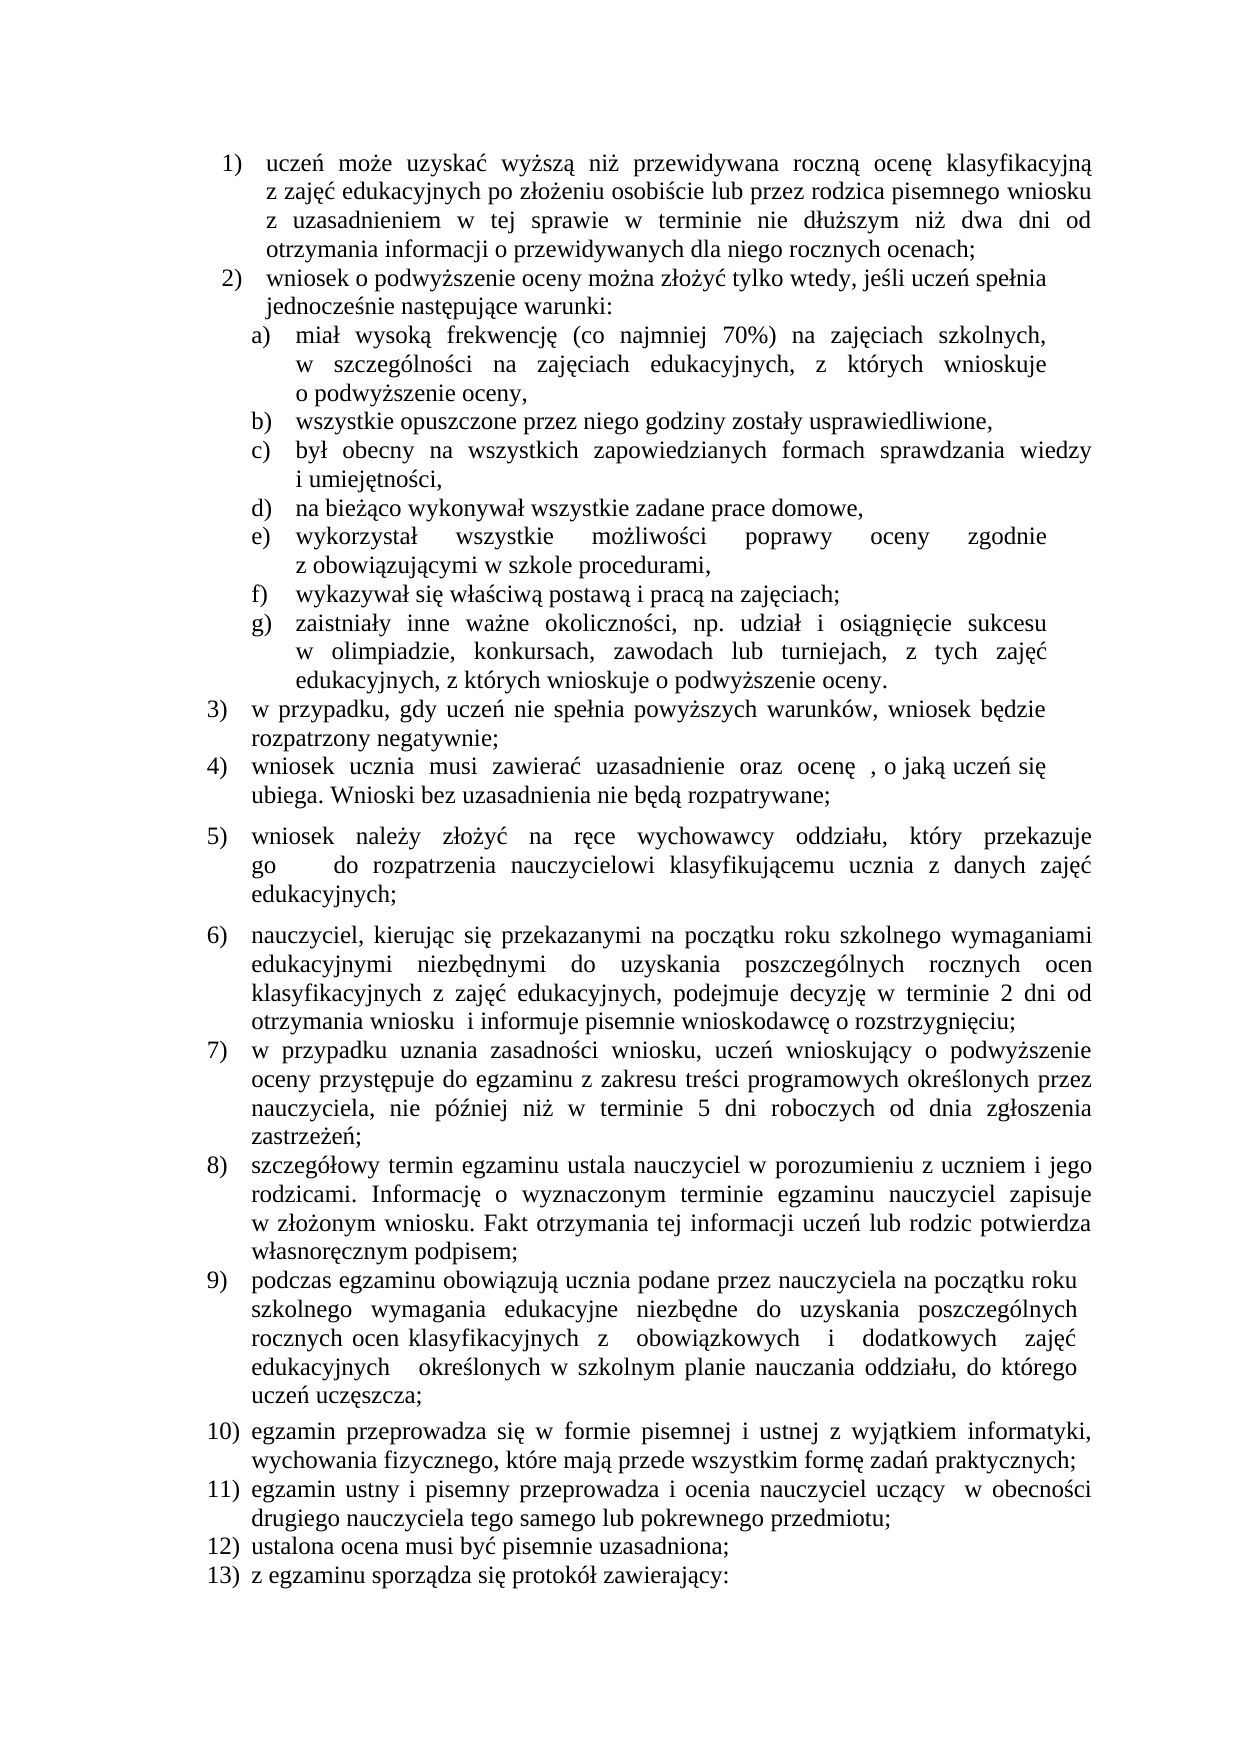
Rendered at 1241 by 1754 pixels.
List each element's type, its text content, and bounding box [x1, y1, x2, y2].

list był obecny na wszystkich zapowiedzianych formach sprawdzania wiedzy i umiejętności, [251, 435, 1093, 493]
list w przypadku, gdy uczeń nie spełnia powyższych warunków, wniosek będzie rozpatrzony negatywnie; [207, 694, 1047, 751]
list wykazywał się właściwą postawą i pracą na zajęciach; [251, 579, 1093, 608]
list miał wysoką frekwencję (co najmniej 70%) na zajęciach szkolnych, w szczególności na zajęciach edukacyjnych, z których wnioskuje o podwyższenie oceny, [251, 320, 1047, 406]
list ustalona ocena musi być pisemnie uzasadniona; [207, 1531, 1093, 1560]
list zaistniały inne ważne okoliczności, np. udział i osiągnięcie sukcesu w olimpiadzie, konkursach, zawodach lub turniejach, z tych zajęć edukacyjnych, z których wnioskuje o podwyższenie oceny. [251, 608, 1048, 694]
list wszystkie opuszczone przez niego godziny zostały usprawiedliwione, [251, 406, 1093, 435]
list na bieżąco wykonywał wszystkie zadane prace domowe, [251, 493, 1093, 521]
list nauczyciel, kierując się przekazanymi na początku roku szkolnego wymaganiami edukacyjnymi niezbędnymi do uzyskania poszczególnych rocznych ocen klasyfikacyjnych z zajęć edukacyjnych, podejmuje decyzję w terminie 2 dni od otrzymania wniosku i informuje pisemnie wnioskodawcę o rozstrzygnięciu; [207, 920, 1093, 1035]
list egzamin ustny i pisemny przeprowadza i ocenia nauczyciel uczący w obecności drugiego nauczyciela tego samego lub pokrewnego przedmiotu; [207, 1474, 1093, 1531]
list w przypadku uznania zasadności wniosku, uczeń wnioskujący o podwyższenie oceny przystępuje do egzaminu z zakresu treści programowych określonych przez nauczyciela, nie później niż w terminie 5 dni roboczych od dnia zgłoszenia zastrzeżeń; [207, 1035, 1093, 1150]
list uczeń może uzyskać wyższą niż przewidywana roczną ocenę klasyfikacyjną z zajęć edukacyjnych po złożeniu osobiście lub przez rodzica pisemnego wniosku z uzasadnieniem w tej sprawie w terminie nie dłuższym niż dwa dni od otrzymania informacji o przewidywanych dla niego rocznych ocenach; [221, 148, 1093, 263]
list wniosek o podwyższenie oceny można złożyć tylko wtedy, jeśli uczeń spełnia jednocześnie następujące warunki: [221, 263, 1047, 320]
list egzamin przeprowadza się w formie pisemnej i ustnej z wyjątkiem informatyki, wychowania fizycznego, które mają przede wszystkim formę zadań praktycznych; [207, 1416, 1093, 1474]
list szczegółowy termin egzaminu ustala nauczyciel w porozumieniu z uczniem i jego rodzicami. Informację o wyznaczonym terminie egzaminu nauczyciel zapisuje w złożonym wniosku. Fakt otrzymania tej informacji uczeń lub rodzic potwierdza własnoręcznym podpisem; [207, 1150, 1093, 1265]
list z egzaminu sporządza się protokół zawierający: [207, 1560, 1093, 1589]
list podczas egzaminu obowiązują ucznia podane przez nauczyciela na początku roku szkolnego wymagania edukacyjne niezbędne do uzyskania poszczególnych rocznych ocen klasyfikacyjnych z obowiązkowych i dodatkowych zajęć edukacyjnych określonych w szkolnym planie nauczania oddziału, do którego uczeń uczęszcza; [207, 1265, 1078, 1409]
list wniosek należy złożyć na ręce wychowawcy oddziału, który przekazuje go do rozpatrzenia nauczycielowi klasyfikującemu ucznia z danych zajęć edukacyjnych; [207, 821, 1093, 908]
list wykorzystał wszystkie możliwości poprawy oceny zgodnie z obowiązującymi w szkole procedurami, [251, 521, 1047, 579]
list wniosek ucznia musi zawierać uzasadnienie oraz ocenę , o jaką uczeń się ubiega. Wnioski bez uzasadnienia nie będą rozpatrywane; [207, 751, 1047, 809]
